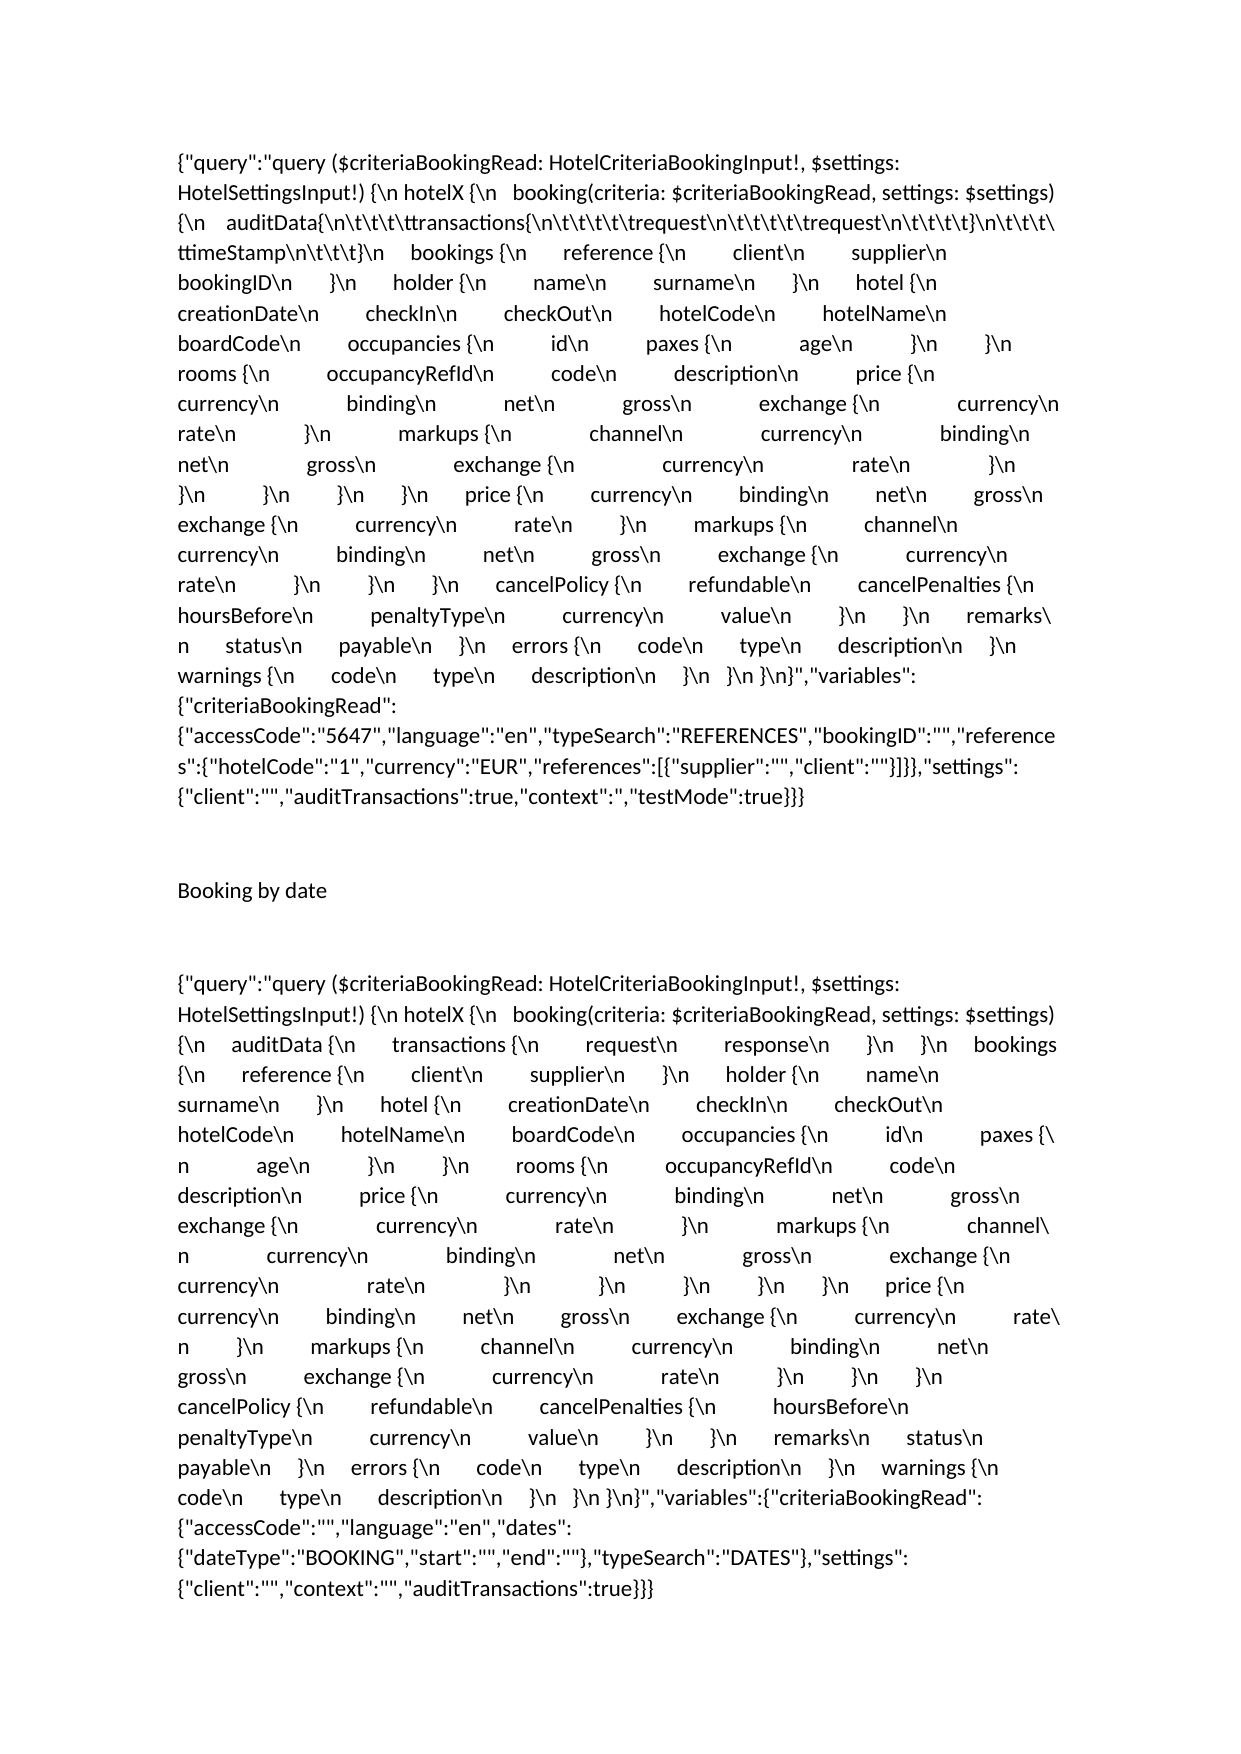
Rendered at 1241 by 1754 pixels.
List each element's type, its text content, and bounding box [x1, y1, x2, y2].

text {"query":"query ($criteriaBookingRead: HotelCriteriaBookingInput!, $settings: HotelSettingsInput!) {\n hotelX {\n booking(criteria: $criteriaBookingRead, settings: $settings) {\n auditData{\n\t\t\t\ttransactions{\n\t\t\t\t\trequest\n\t\t\t\t\trequest\n\t\t\t\t}\n\t\t\t\ttimeStamp\n\t\t\t}\n bookings {\n reference {\n client\n supplier\n bookingID\n }\n holder {\n name\n surname\n }\n hotel {\n creationDate\n checkIn\n checkOut\n hotelCode\n hotelName\n boardCode\n occupancies {\n id\n paxes {\n age\n }\n }\n rooms {\n occupancyRefId\n code\n description\n price {\n currency\n binding\n net\n gross\n exchange {\n currency\n rate\n }\n markups {\n channel\n currency\n binding\n net\n gross\n exchange {\n currency\n rate\n }\n }\n }\n }\n }\n price {\n currency\n binding\n net\n gross\n exchange {\n currency\n rate\n }\n markups {\n channel\n currency\n binding\n net\n gross\n exchange {\n currency\n rate\n }\n }\n }\n cancelPolicy {\n refundable\n cancelPenalties {\n hoursBefore\n penaltyType\n currency\n value\n }\n }\n remarks\n status\n payable\n }\n errors {\n code\n type\n description\n }\n warnings {\n code\n type\n description\n }\n }\n }\n}","variables":{"criteriaBookingRead":{"accessCode":"5647","language":"en","typeSearch":"REFERENCES","bookingID":"","references":{"hotelCode":"1","currency":"EUR","references":[{"supplier":"","client":""}]}},"settings":{"client":"","auditTransactions":true,"context":","testMode":true}}} [177, 148, 1063, 810]
text {"query":"query ($criteriaBookingRead: HotelCriteriaBookingInput!, $settings: HotelSettingsInput!) {\n hotelX {\n booking(criteria: $criteriaBookingRead, settings: $settings) {\n auditData {\n transactions {\n request\n response\n }\n }\n bookings {\n reference {\n client\n supplier\n }\n holder {\n name\n surname\n }\n hotel {\n creationDate\n checkIn\n checkOut\n hotelCode\n hotelName\n boardCode\n occupancies {\n id\n paxes {\n age\n }\n }\n rooms {\n occupancyRefId\n code\n description\n price {\n currency\n binding\n net\n gross\n exchange {\n currency\n rate\n }\n markups {\n channel\n currency\n binding\n net\n gross\n exchange {\n currency\n rate\n }\n }\n }\n }\n }\n price {\n currency\n binding\n net\n gross\n exchange {\n currency\n rate\n }\n markups {\n channel\n currency\n binding\n net\n gross\n exchange {\n currency\n rate\n }\n }\n }\n cancelPolicy {\n refundable\n cancelPenalties {\n hoursBefore\n penaltyType\n currency\n value\n }\n }\n remarks\n status\n payable\n }\n errors {\n code\n type\n description\n }\n warnings {\n code\n type\n description\n }\n }\n }\n}","variables":{"criteriaBookingRead":{"accessCode":"","language":"en","dates":{"dateType":"BOOKING","start":"","end":""},"typeSearch":"DATES"},"settings":{"client":"","context":"","auditTransactions":true}}} [177, 969, 1063, 1602]
text Booking by date [177, 876, 1063, 904]
